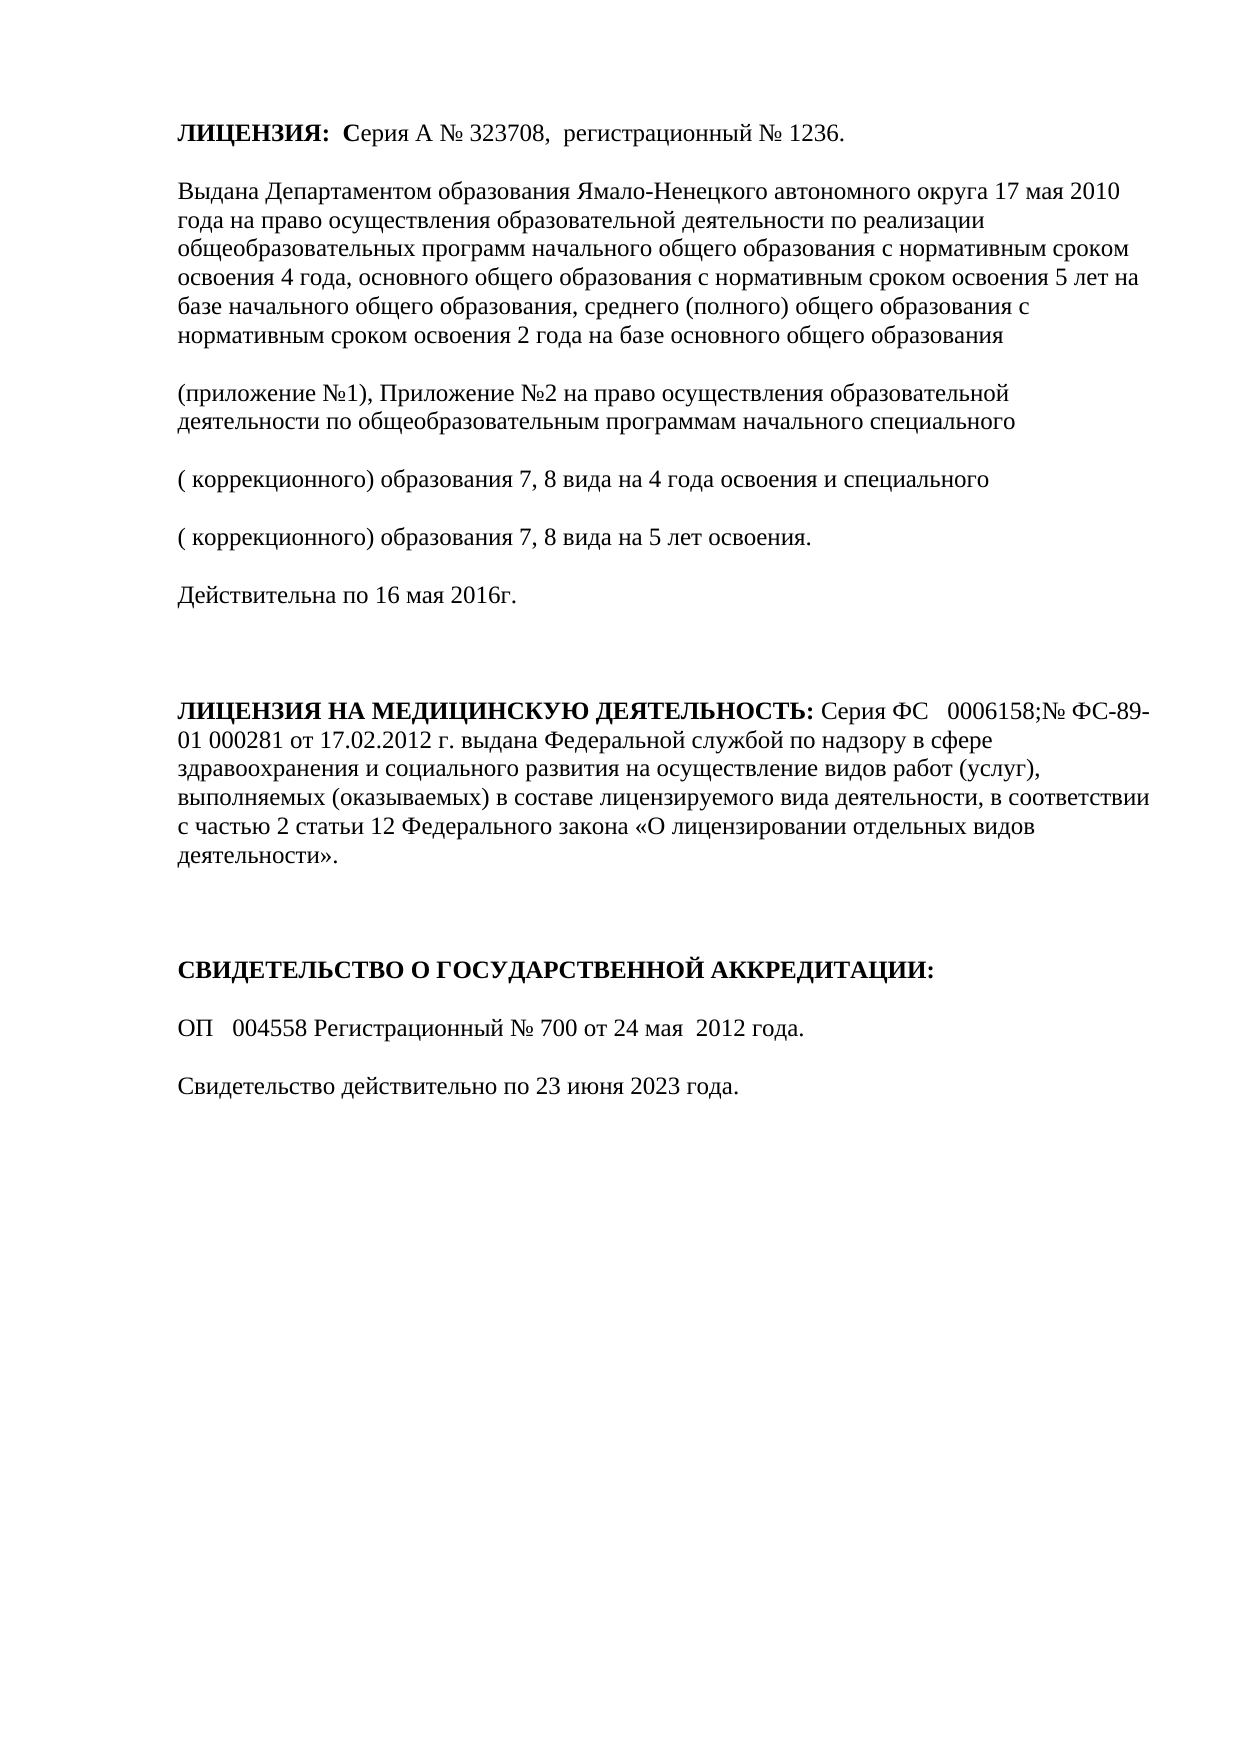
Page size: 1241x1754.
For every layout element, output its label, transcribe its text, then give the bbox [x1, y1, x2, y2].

text Свидетельство действительно по 23 июня 2023 года. [177, 1071, 1152, 1100]
text Действительна по 16 мая 2016г. [177, 580, 1152, 609]
text ОП 004558 Регистрационный № 700 от 24 мая 2012 года. [177, 1013, 1152, 1042]
text ( коррекционного) образования 7, 8 вида на 5 лет освоения. [177, 522, 1152, 551]
text ЛИЦЕНЗИЯ НА МЕДИЦИНСКУЮ ДЕЯТЕЛЬНОСТЬ: Серия ФС 0006158;№ ФС-89-01 000281 от 17.02.2012 г. выдана Федеральной службой по надзору в сфере здравоохранения и социального развития на осуществление видов работ (услуг), выполняемых (оказываемых) в составе лицензируемого вида деятельности, в соответствии с частью 2 статьи 12 Федерального закона «О лицензировании отдельных видов деятельности». [177, 696, 1152, 868]
text СВИДЕТЕЛЬСТВО О ГОСУДАРСТВЕННОЙ АККРЕДИТАЦИИ: [177, 956, 1152, 984]
text Выдана Департаментом образования Ямало-Ненецкого автономного округа 17 мая 2010 года на право осуществления образовательной деятельности по реализации общеобразовательных программ начального общего образования с нормативным сроком освоения 4 года, основного общего образования с нормативным сроком освоения 5 лет на базе начального общего образования, среднего (полного) общего образования с нормативным сроком освоения 2 года на базе основного общего образования [177, 176, 1152, 348]
text ЛИЦЕНЗИЯ: Серия А № 323708, регистрационный № 1236. [177, 118, 1152, 147]
text (приложение №1), Приложение №2 на право осуществления образовательной деятельности по общеобразовательным программам начального специального [177, 378, 1152, 435]
text ( коррекционного) образования 7, 8 вида на 4 года освоения и специального [177, 464, 1152, 493]
